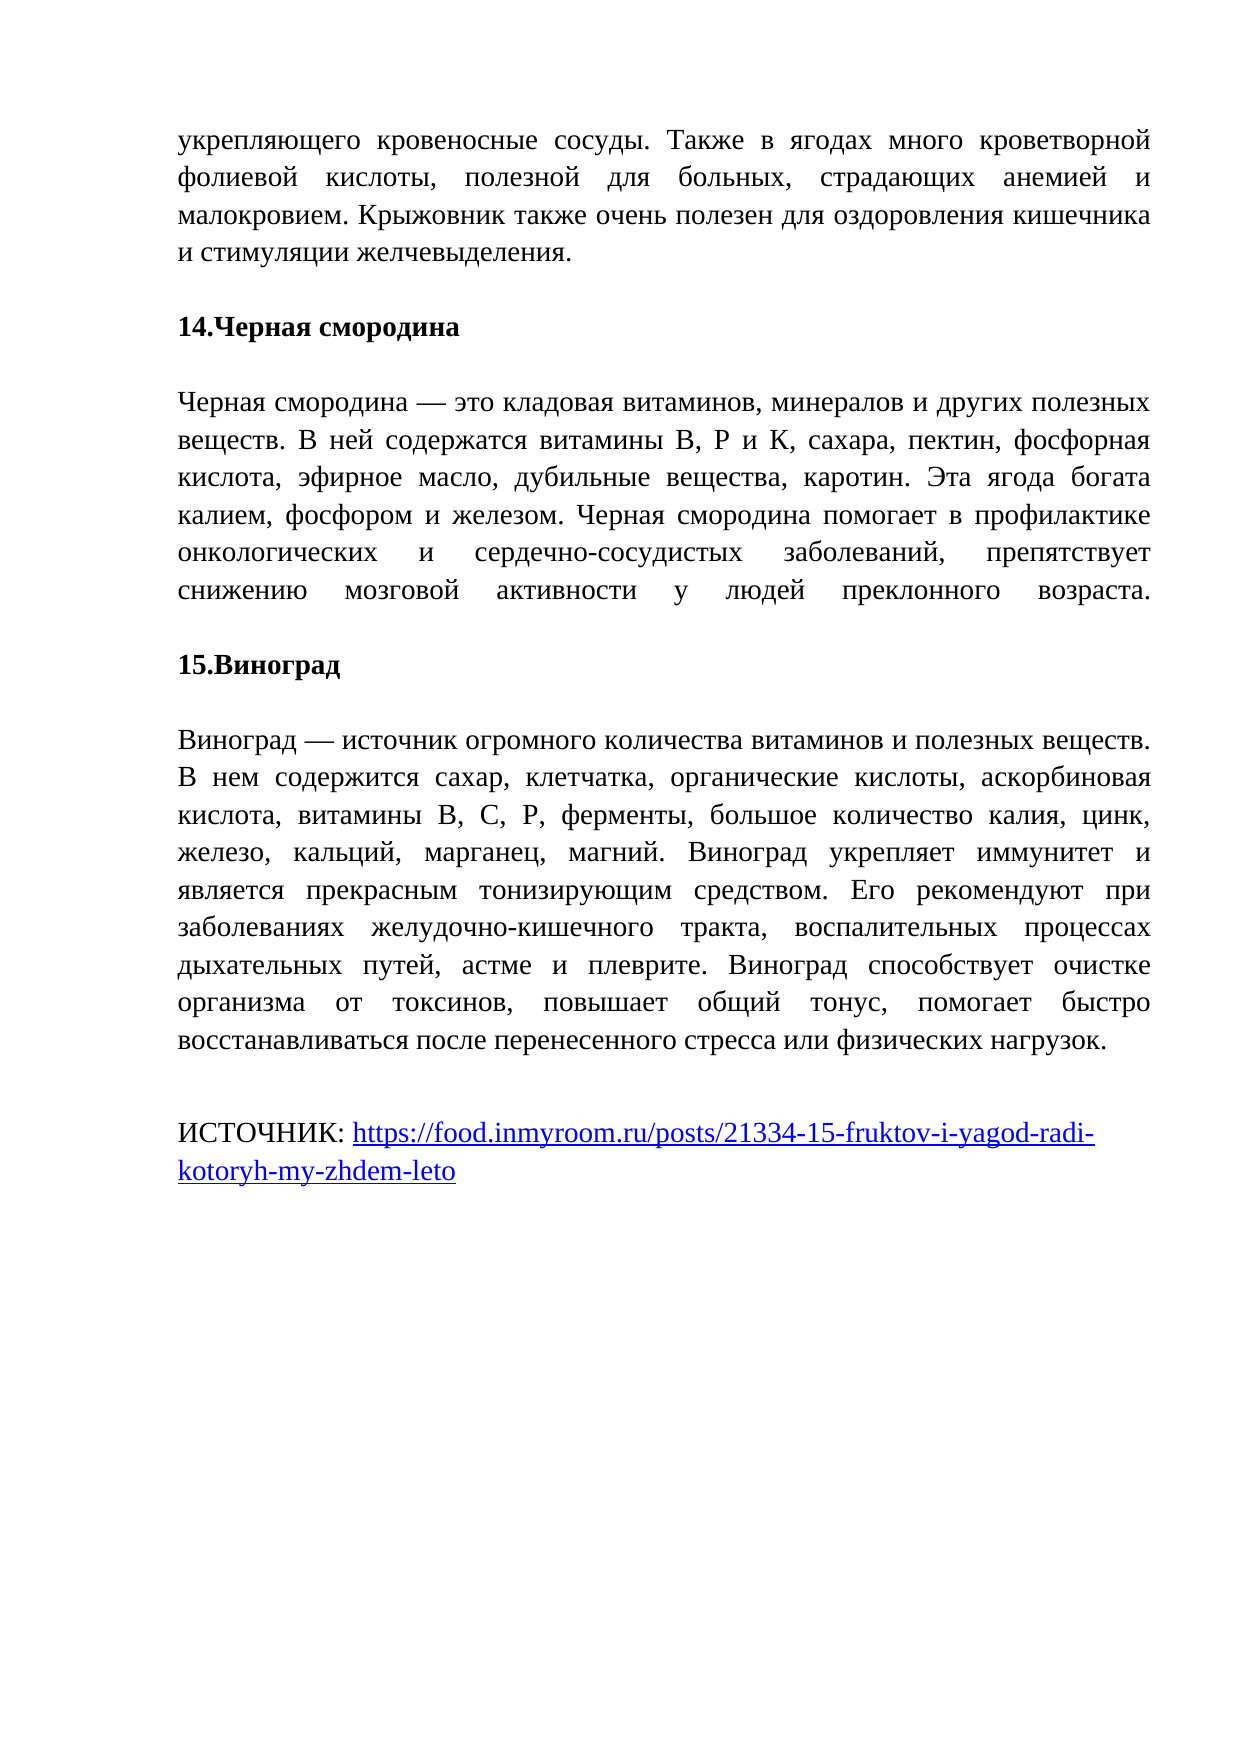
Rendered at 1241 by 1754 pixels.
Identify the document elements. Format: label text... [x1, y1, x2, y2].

text 15.Виноград [177, 643, 1152, 681]
text Виноград — источник огромного количества витаминов и полезных веществ. В нем содержится сахар, клетчатка, органические кислоты, аскорбиновая кислота, витамины В, С, Р, ферменты, большое количество калия, цинк, железо, кальций, марганец, магний. Виноград укрепляет иммунитет и является прекрасным тонизирующим средством. Его рекомендуют при заболеваниях желудочно-кишечного тракта, воспалительных процессах дыхательных путей, астме и плеврите. Виноград способствует очистке организма от токсинов, повышает общий тонус, помогает быстро восстанавливаться после перенесенного стресса или физических нагрузок. [177, 681, 1152, 1056]
text 14.Черная смородина [177, 268, 1152, 343]
text ИСТОЧНИК: https://food.inmyroom.ru/posts/21334-15-fruktov-i-yagod-radi-kotoryh-my-zhdem-leto [177, 1115, 1152, 1187]
text Черная смородина — это кладовая витаминов, минералов и других полезных веществ. В ней содержатся витамины В, Р и К, сахара, пектин, фосфорная кислота, эфирное масло, дубильные вещества, каротин. Эта ягода богата калием, фосфором и железом. Черная смородина помогает в профилактике онкологических и сердечно-сосудистых заболеваний, препятствует снижению мозговой активности у людей преклонного возраста. [177, 343, 1152, 643]
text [177, 118, 1152, 268]
